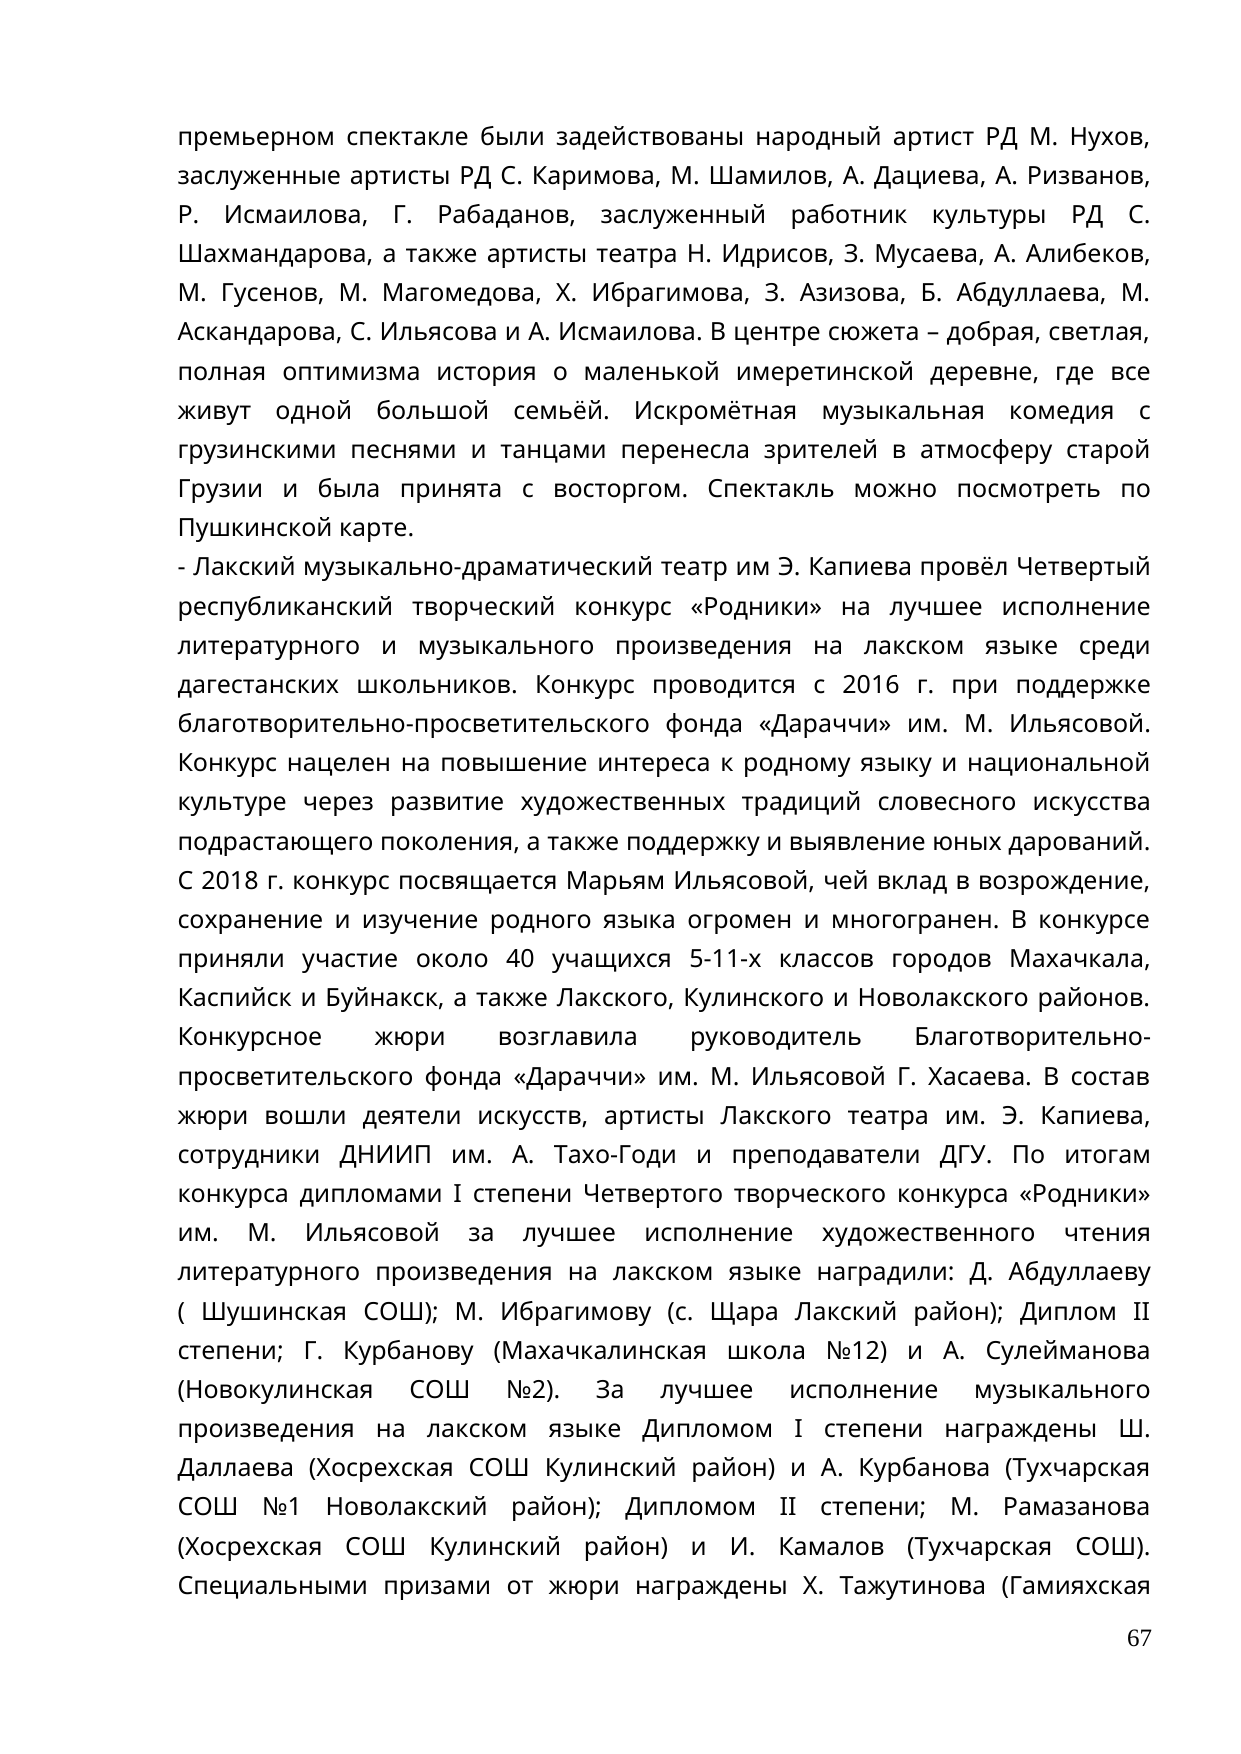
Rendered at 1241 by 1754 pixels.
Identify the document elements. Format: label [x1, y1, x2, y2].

text [177, 549, 1152, 1601]
text [177, 118, 1152, 544]
